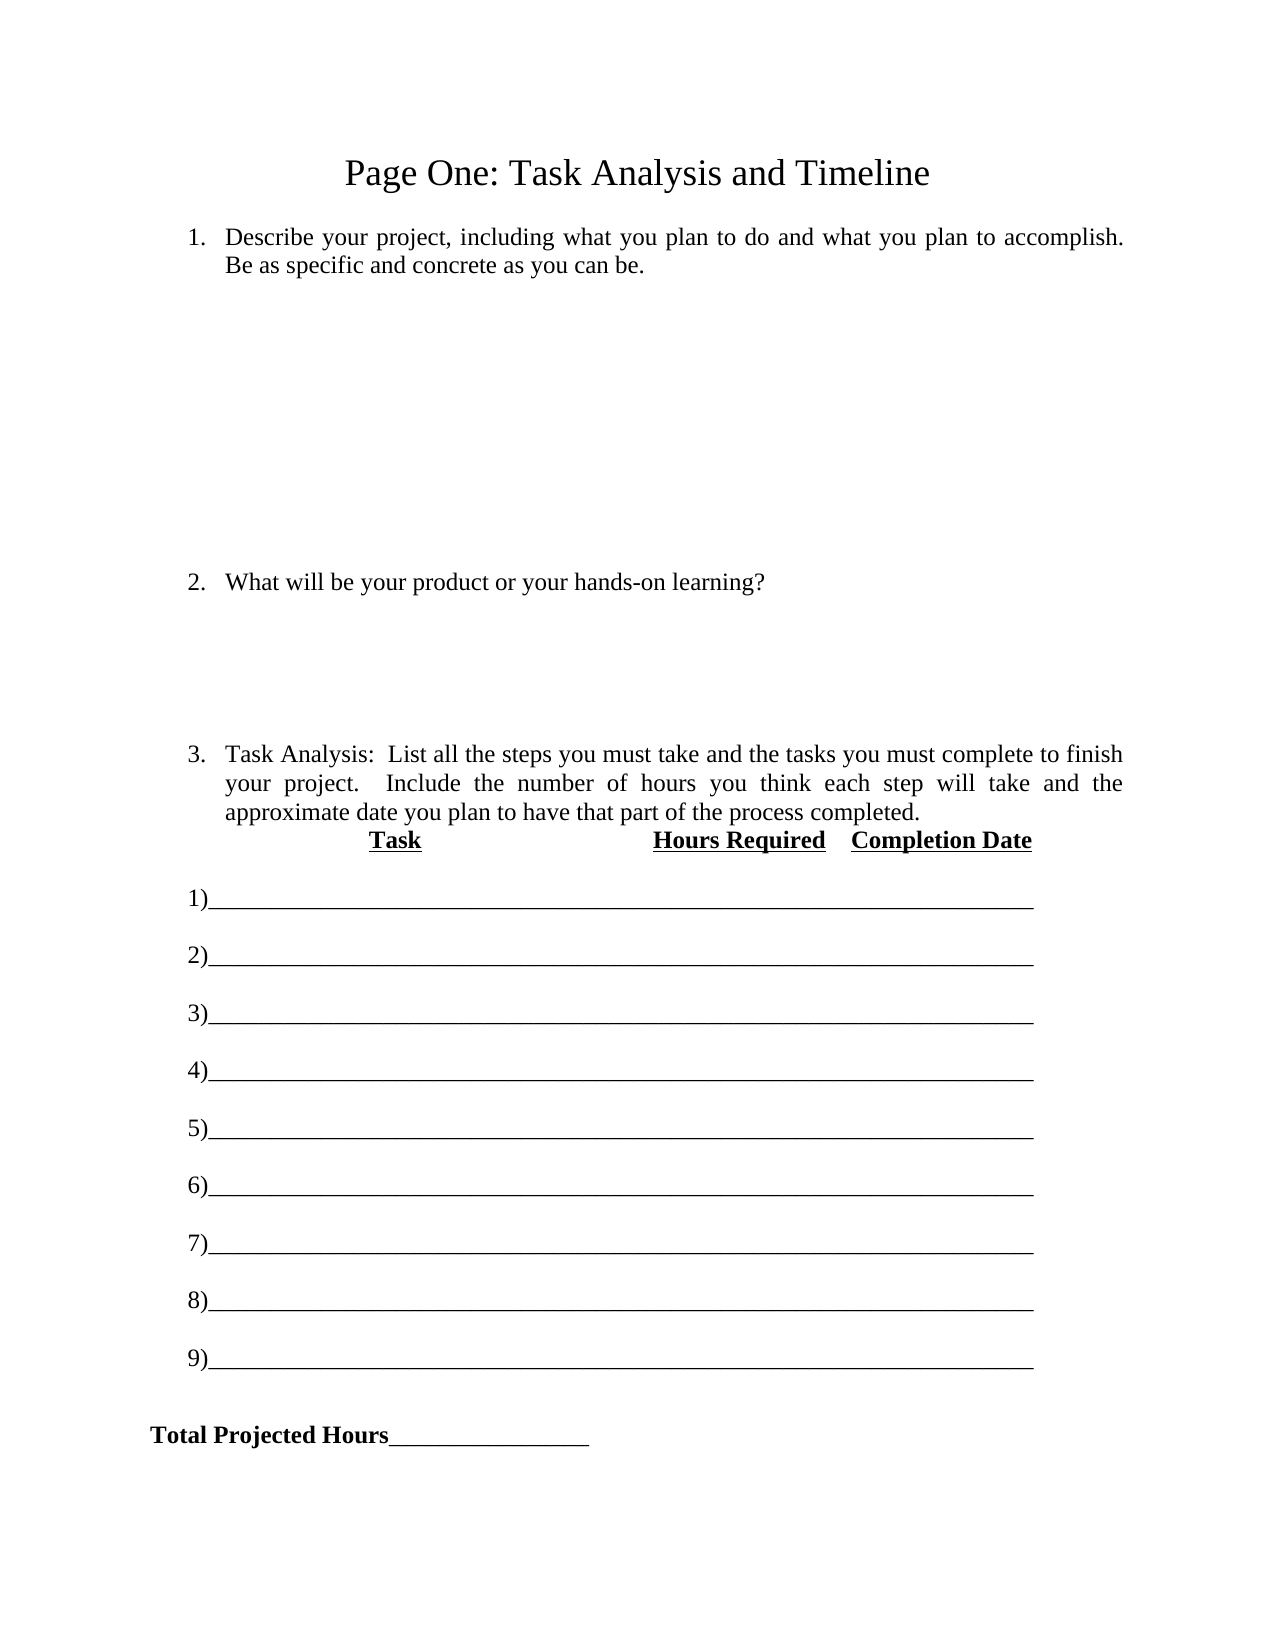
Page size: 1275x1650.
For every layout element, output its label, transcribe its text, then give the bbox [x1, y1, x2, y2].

list Describe your project, including what you plan to do and what you plan to accomplish. Be as specific and concrete as you can be. [187, 222, 1125, 279]
text 4)__________________________________________________________________ [187, 1056, 1125, 1084]
text 8)__________________________________________________________________ [187, 1286, 1125, 1314]
text Task Hours Required Completion Date [187, 826, 1125, 854]
text 1)__________________________________________________________________ [187, 883, 1125, 912]
text Page One: Task Analysis and Timeline [150, 150, 1125, 193]
text 2)__________________________________________________________________ [187, 941, 1125, 969]
list What will be your product or your hands-on learning? [187, 567, 1125, 596]
text Total Projected Hours________________ [150, 1420, 1125, 1449]
text 5)__________________________________________________________________ [187, 1113, 1125, 1142]
text 7)__________________________________________________________________ [187, 1228, 1125, 1257]
text 3)__________________________________________________________________ [187, 998, 1125, 1027]
text 9)__________________________________________________________________ [187, 1343, 1125, 1372]
list Task Analysis: List all the steps you must take and the tasks you must complete to finish your project. Include the number of hours you think each step will take and the approximate date you plan to have that part of the process completed. [187, 739, 1125, 826]
text 6)__________________________________________________________________ [187, 1171, 1125, 1199]
